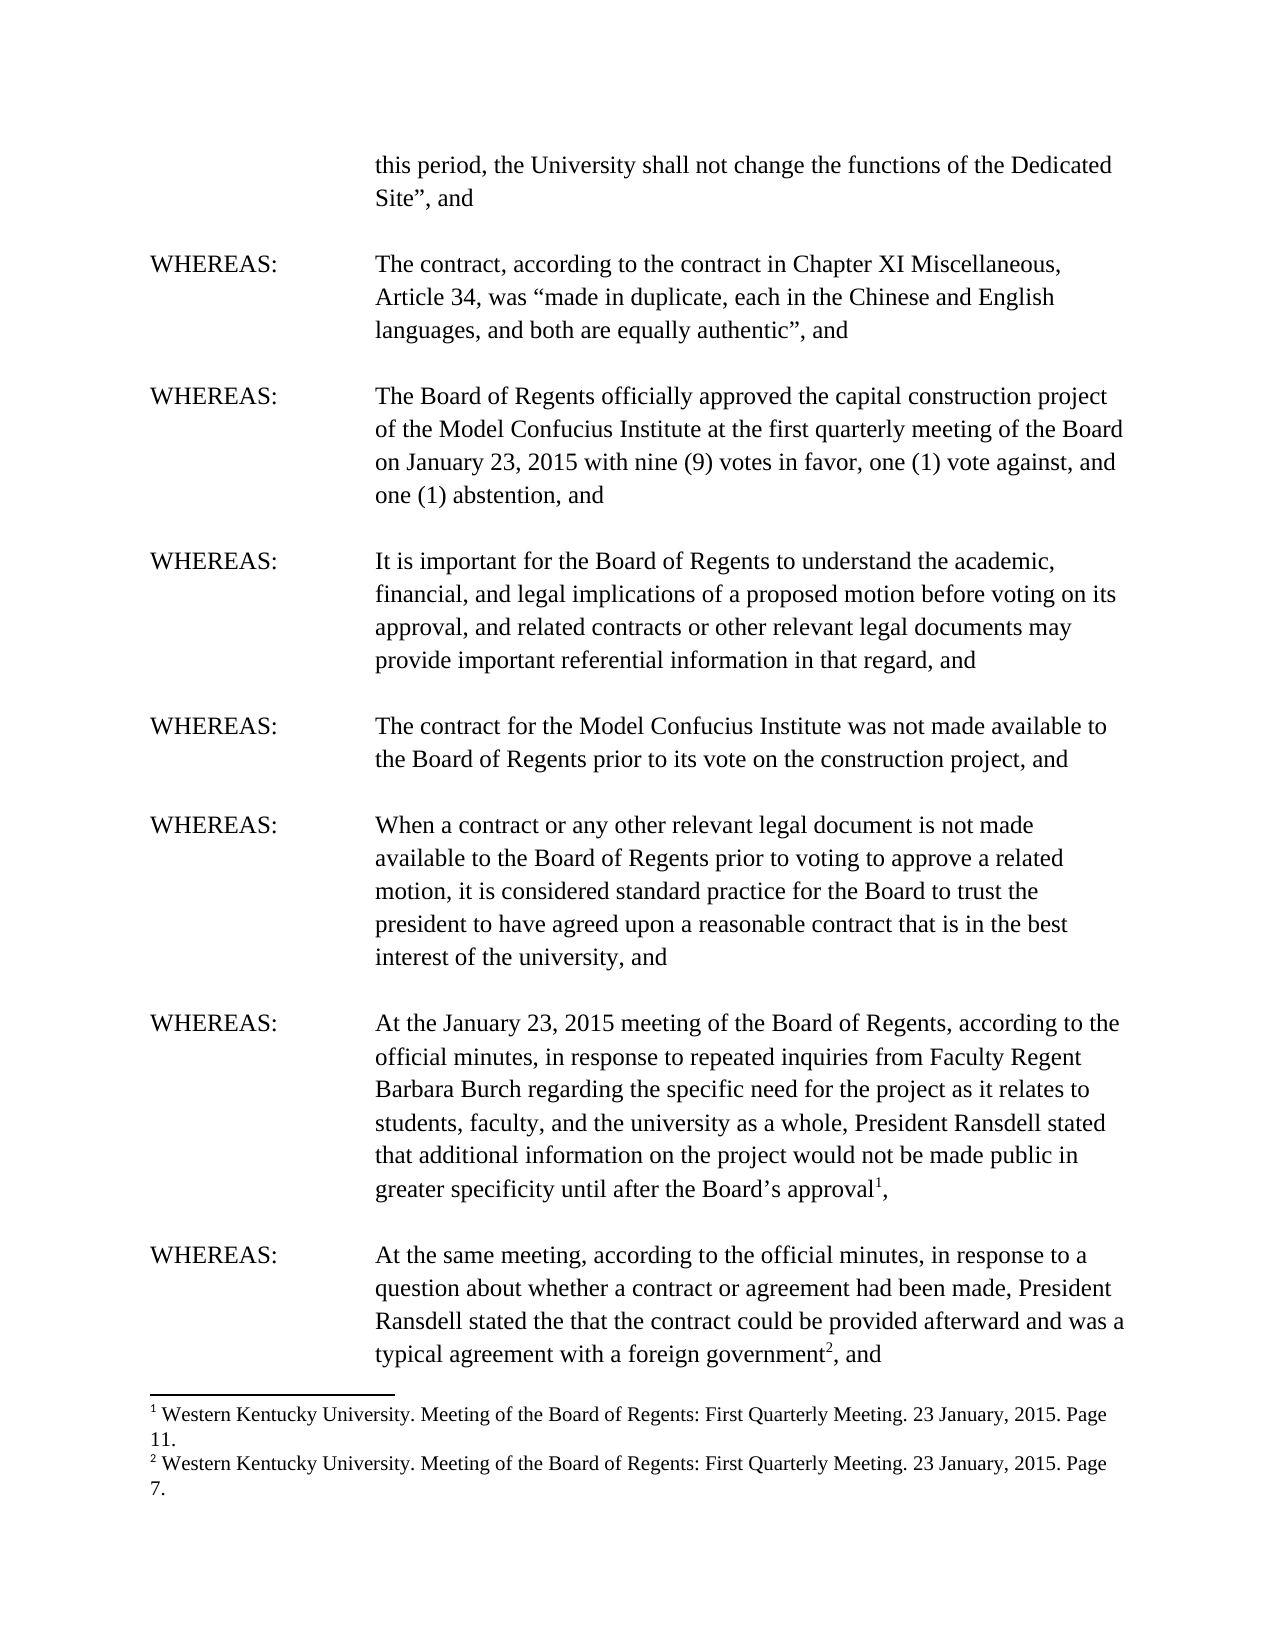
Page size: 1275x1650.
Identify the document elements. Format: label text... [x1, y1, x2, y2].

text WHEREAS: When a contract or any other relevant legal document is not made available to the Board of Regents prior to voting to approve a related motion, it is considered standard practice for the Board to trust the president to have agreed upon a reasonable contract that is in the best interest of the university, and [150, 810, 1125, 971]
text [150, 150, 1125, 212]
text WHEREAS: It is important for the Board of Regents to understand the academic, financial, and legal implications of a proposed motion before voting on its approval, and related contracts or other relevant legal documents may provide important referential information in that regard, and [150, 546, 1125, 674]
text WHEREAS: At the same meeting, according to the official minutes, in response to a question about whether a contract or agreement had been made, President Ransdell stated the that the contract could be provided afterward and was a typical agreement with a foreign government, and [150, 1240, 1125, 1367]
text WHEREAS: At the January 23, 2015 meeting of the Board of Regents, according to the official minutes, in response to repeated inquiries from Faculty Regent Barbara Burch regarding the specific need for the project as it relates to students, faculty, and the university as a whole, President Ransdell stated that additional information on the project would not be made public in greater specificity until after the Board’s approval, [150, 1008, 1125, 1202]
text WHEREAS: The contract for the Model Confucius Institute was not made available to the Board of Regents prior to its vote on the construction project, and [150, 711, 1125, 773]
text WHEREAS: The Board of Regents officially approved the capital construction project of the Model Confucius Institute at the first quarterly meeting of the Board on January 23, 2015 with nine (9) votes in favor, one (1) vote against, and one (1) abstention, and [150, 381, 1125, 509]
text WHEREAS: The contract, according to the contract in Chapter XI Miscellaneous, Article 34, was “made in duplicate, each in the Chinese and English languages, and both are equally authentic”, and [150, 249, 1125, 344]
